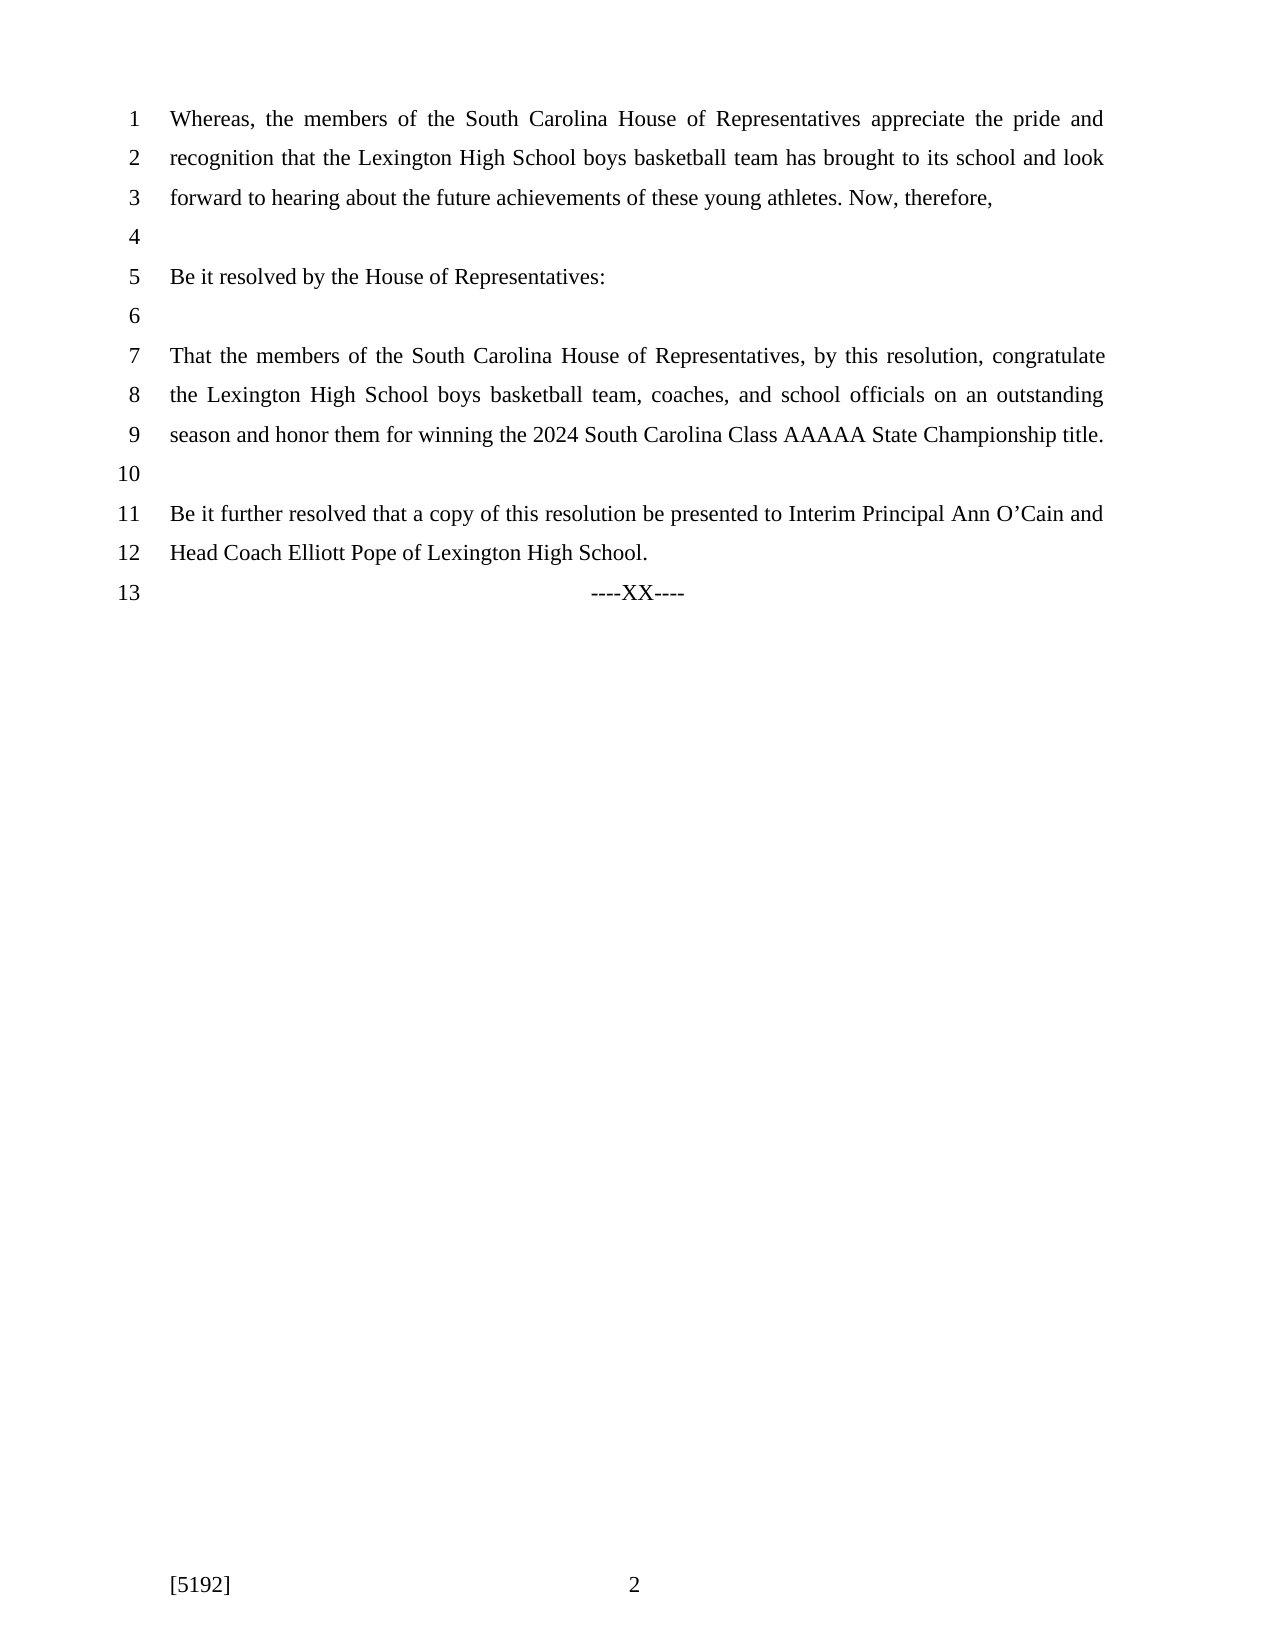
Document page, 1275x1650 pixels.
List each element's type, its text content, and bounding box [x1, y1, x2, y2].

text Be it further resolved that a copy of this resolution be presented to Interim Principal Ann O’Cain and Head Coach Elliott Pope of Lexington High School. [169, 500, 1106, 566]
text ----XX---- [169, 579, 1106, 605]
text Whereas, the members of the South Carolina House of Representatives appreciate the pride and recognition that the Lexington High School boys basketball team has brought to its school and look forward to hearing about the future achievements of these young athletes. Now, therefore, [169, 105, 1106, 210]
text That the members of the South Carolina , by this resolution, congratulate the Lexington High School boys basketball team, coaches, and school officials on an outstanding season and honor them for winning the 2024 South Carolina Class AAAAA State Championship title. [169, 342, 1106, 447]
text Be it resolved by the : [169, 263, 1106, 289]
